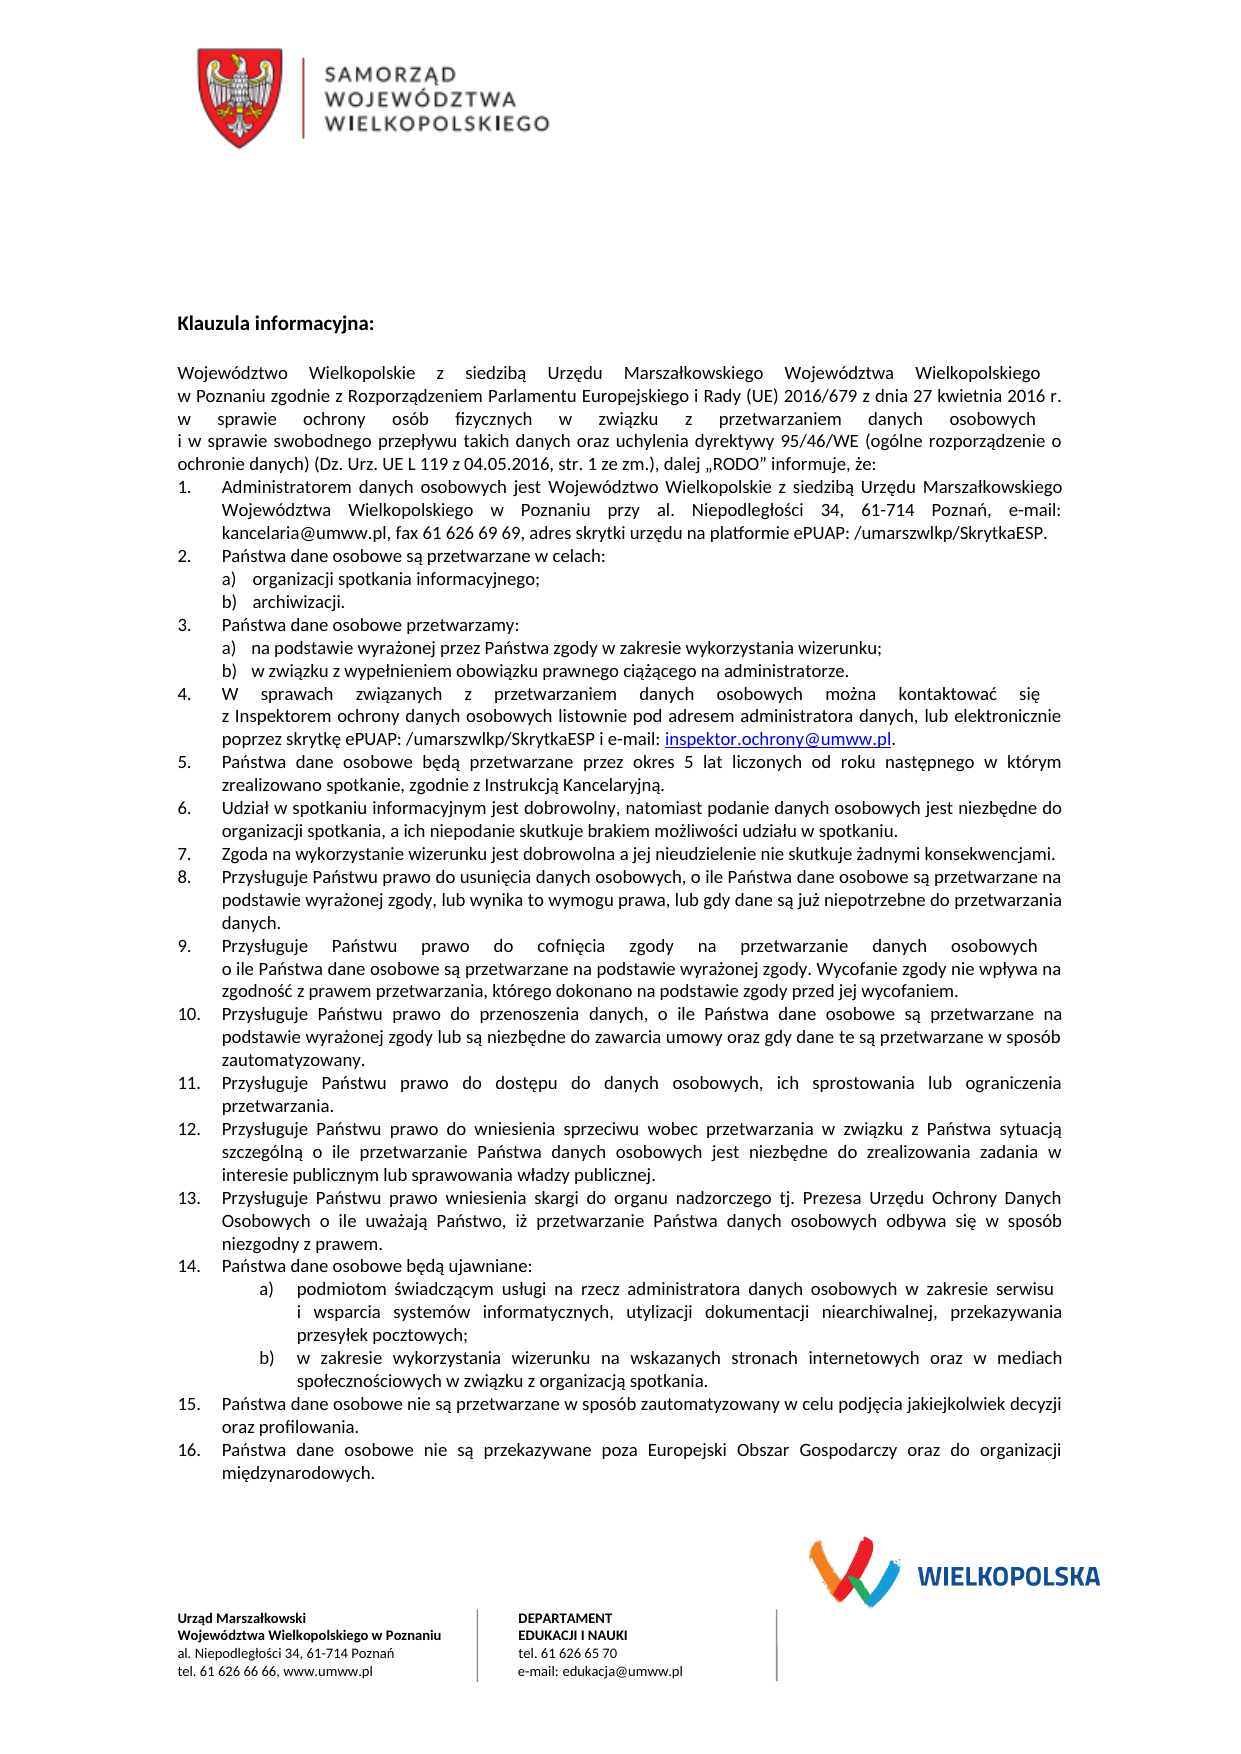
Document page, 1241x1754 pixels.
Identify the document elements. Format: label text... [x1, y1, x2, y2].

list Przysługuje Państwu prawo wniesienia skargi do organu nadzorczego tj. Prezesa Urzędu Ochrony Danych Osobowych o ile uważają Państwo, iż przetwarzanie Państwa danych osobowych odbywa się w sposób niezgodny z prawem. [177, 1186, 1063, 1255]
text Województwo Wielkopolskie z siedzibą Urzędu Marszałkowskiego Województwa Wielkopolskiego w Poznaniu zgodnie z Rozporządzeniem Parlamentu Europejskiego i Rady (UE) 2016/679 z dnia 27 kwietnia 2016 r. w sprawie ochrony osób fizycznych w związku z przetwarzaniem danych osobowych i w sprawie swobodnego przepływu takich danych oraz uchylenia dyrektywy 95/46/WE (ogólne rozporządzenie o ochronie danych) (Dz. Urz. UE L 119 z 04.05.2016, str. 1 ze zm.), dalej „RODO” informuje, że: [177, 361, 1063, 476]
list Państwa dane osobowe przetwarzamy: [177, 613, 1063, 636]
list archiwizacji. [222, 590, 1063, 613]
list W sprawach związanych z przetwarzaniem danych osobowych można kontaktować się z Inspektorem ochrony danych osobowych listownie pod adresem administratora danych, lub elektronicznie poprzez skrytkę ePUAP: /umarszwlkp/SkrytkaESP i e-mail: inspektor.ochrony@umww.pl. [177, 682, 1063, 751]
list organizacji spotkania informacyjnego; [222, 567, 1063, 590]
list Administratorem danych osobowych jest Województwo Wielkopolskie z siedzibą Urzędu Marszałkowskiego Województwa Wielkopolskiego w Poznaniu przy al. Niepodległości 34, 61-714 Poznań, e-mail: kancelaria@umww.pl, fax 61 626 69 69, adres skrytki urzędu na platformie ePUAP: /umarszwlkp/SkrytkaESP. [177, 476, 1063, 544]
list Państwa dane osobowe nie są przetwarzane w sposób zautomatyzowany w celu podjęcia jakiejkolwiek decyzji oraz profilowania. [177, 1392, 1063, 1438]
list Przysługuje Państwu prawo do cofnięcia zgody na przetwarzanie danych osobowych o ile Państwa dane osobowe są przetwarzane na podstawie wyrażonej zgody. Wycofanie zgody nie wpływa na zgodność z prawem przetwarzania, którego dokonano na podstawie zgody przed jej wycofaniem. [177, 934, 1063, 1003]
text Klauzula informacyjna: [177, 310, 1063, 336]
list Zgoda na wykorzystanie wizerunku jest dobrowolna a jej nieudzielenie nie skutkuje żadnymi konsekwencjami. [177, 842, 1063, 865]
list Przysługuje Państwu prawo do usunięcia danych osobowych, o ile Państwa dane osobowe są przetwarzane na podstawie wyrażonej zgody, lub wynika to wymogu prawa, lub gdy dane są już niepotrzebne do przetwarzania danych. [177, 865, 1063, 934]
list Państwa dane osobowe są przetwarzane w celach: [177, 544, 1063, 567]
list na podstawie wyrażonej przez Państwa zgody w zakresie wykorzystania wizerunku; [222, 636, 1063, 659]
list Przysługuje Państwu prawo do dostępu do danych osobowych, ich sprostowania lub ograniczenia przetwarzania. [177, 1071, 1063, 1117]
list Udział w spotkaniu informacyjnym jest dobrowolny, natomiast podanie danych osobowych jest niezbędne do organizacji spotkania, a ich niepodanie skutkuje brakiem możliwości udziału w spotkaniu. [177, 796, 1063, 842]
list podmiotom świadczącym usługi na rzecz administratora danych osobowych w zakresie serwisu i wsparcia systemów informatycznych, utylizacji dokumentacji niearchiwalnej, przekazywania przesyłek pocztowych; [259, 1278, 1063, 1346]
list Państwa dane osobowe będą przetwarzane przez okres 5 lat liczonych od roku następnego w którym zrealizowano spotkanie, zgodnie z Instrukcją Kancelaryjną. [177, 751, 1063, 796]
list Państwa dane osobowe nie są przekazywane poza Europejski Obszar Gospodarczy oraz do organizacji międzynarodowych. [177, 1438, 1063, 1484]
list Przysługuje Państwu prawo do wniesienia sprzeciwu wobec przetwarzania w związku z Państwa sytuacją szczególną o ile przetwarzanie Państwa danych osobowych jest niezbędne do zrealizowania zadania w interesie publicznym lub sprawowania władzy publicznej. [177, 1117, 1063, 1186]
list w zakresie wykorzystania wizerunku na wskazanych stronach internetowych oraz w mediach społecznościowych w związku z organizacją spotkania. [259, 1346, 1063, 1392]
list Przysługuje Państwu prawo do przenoszenia danych, o ile Państwa dane osobowe są przetwarzane na podstawie wyrażonej zgody lub są niezbędne do zawarcia umowy oraz gdy dane te są przetwarzane w sposób zautomatyzowany. [177, 1003, 1063, 1071]
list Państwa dane osobowe będą ujawniane: [177, 1255, 1063, 1278]
list w związku z wypełnieniem obowiązku prawnego ciążącego na administratorze. [222, 659, 1063, 682]
